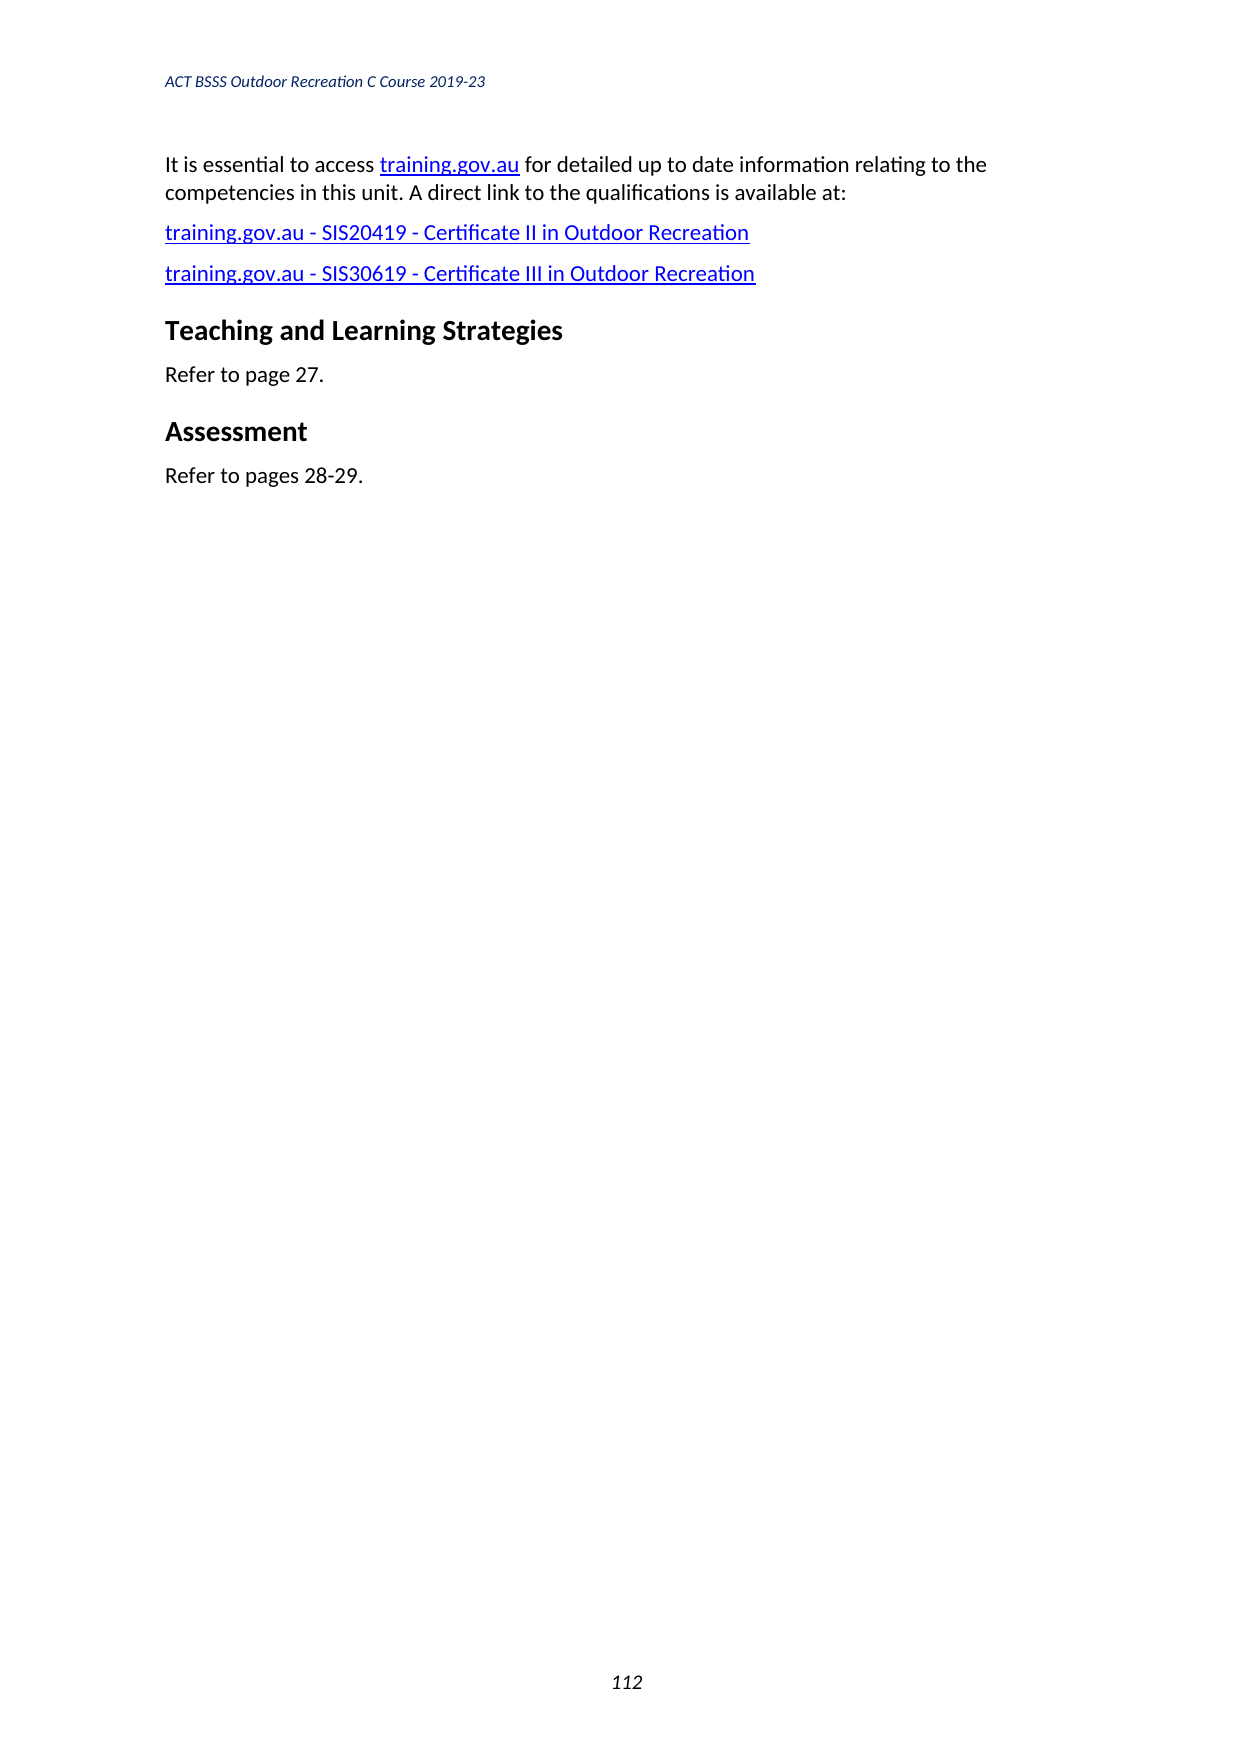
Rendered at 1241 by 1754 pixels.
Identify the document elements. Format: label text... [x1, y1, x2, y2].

text It is essential to access training.gov.au for detailed up to date information relating to the competencies in this unit. A direct link to the qualifications is available at: [165, 150, 1090, 206]
text Refer to pages 28-29. [165, 461, 1090, 489]
text training.gov.au - SIS20419 - Certificate II in Outdoor Recreation [165, 218, 1090, 247]
subtitle Teaching and Learning Strategies [165, 312, 1090, 348]
text training.gov.au - SIS30619 - Certificate III in Outdoor Recreation [165, 259, 1090, 287]
text Refer to page 27. [165, 360, 1090, 388]
subtitle Assessment [165, 413, 1090, 449]
